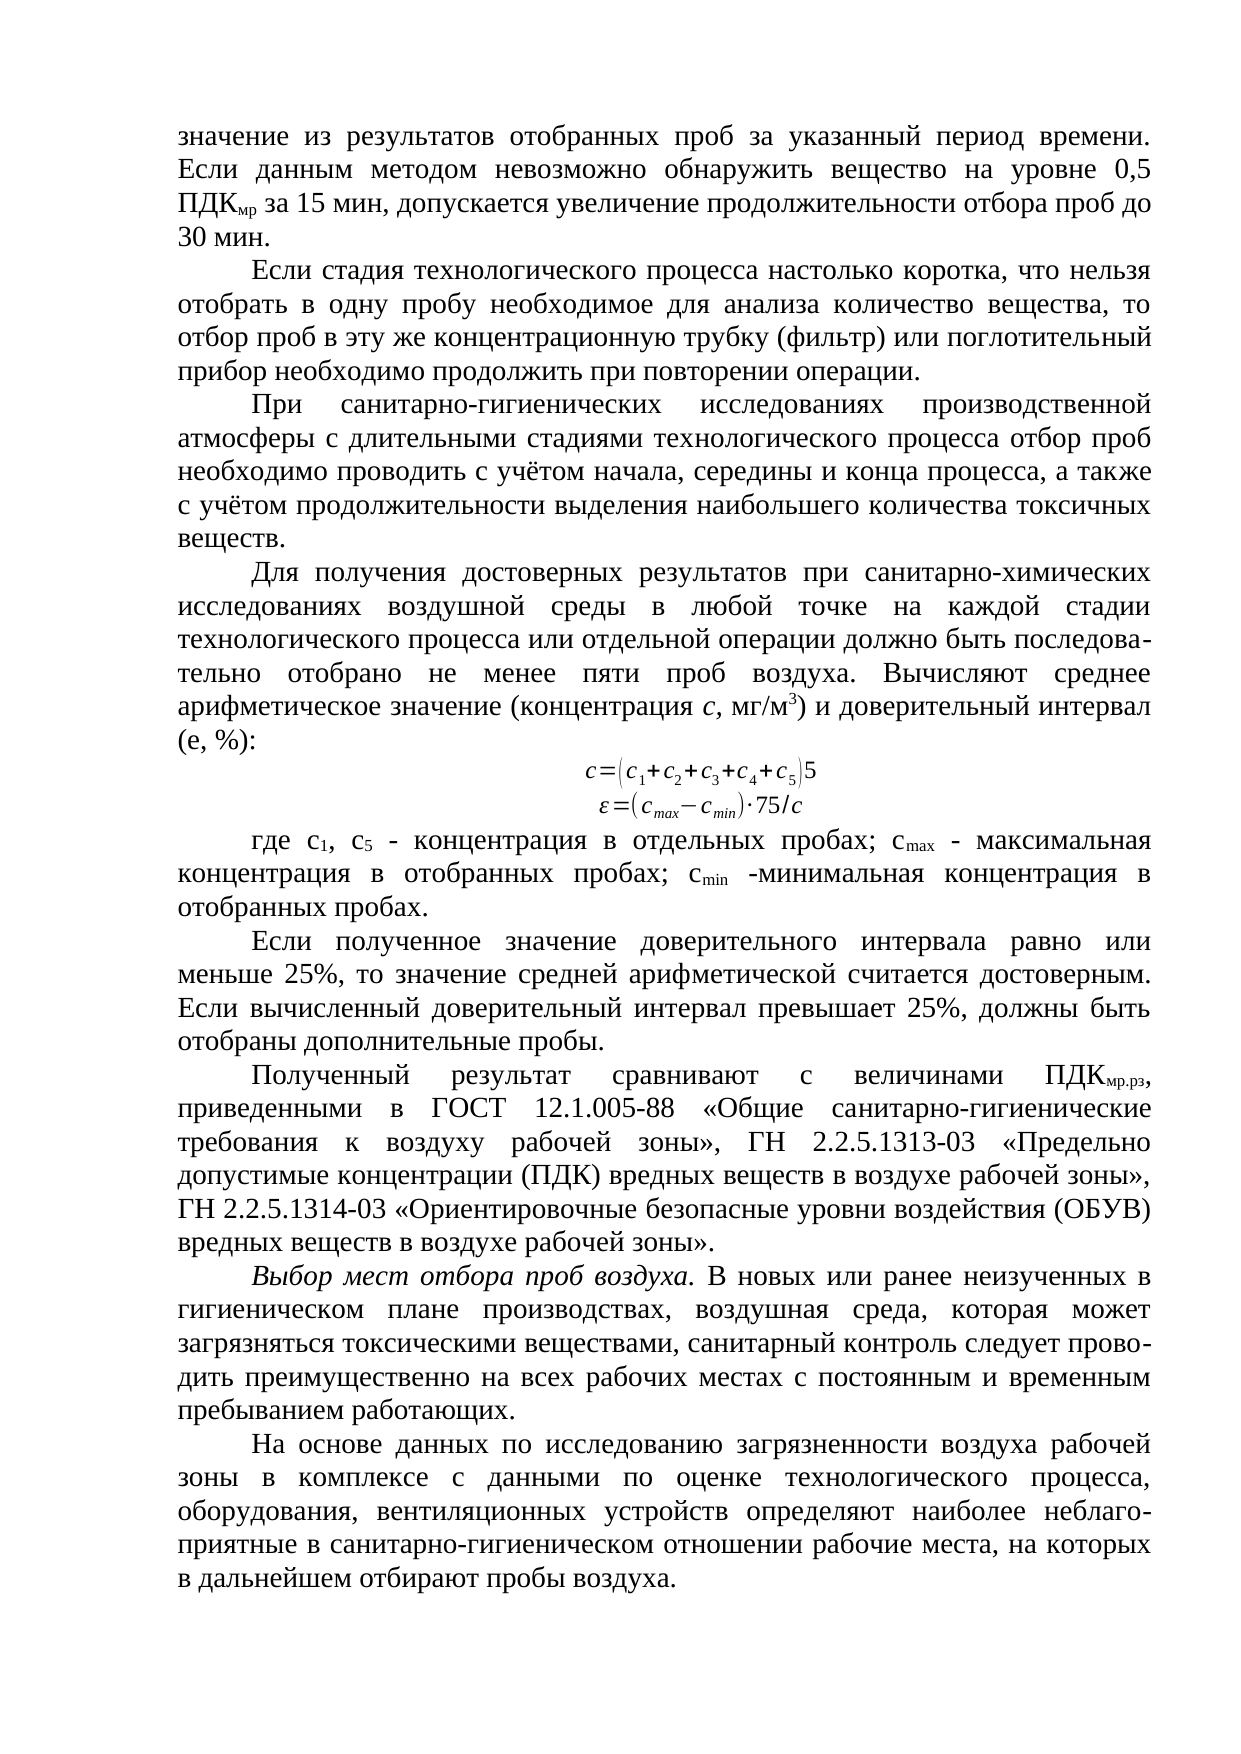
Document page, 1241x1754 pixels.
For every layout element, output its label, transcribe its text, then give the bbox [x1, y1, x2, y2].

text Для получения достоверных результатов при санитарно-химических исследованиях воздушной среды в любой точке на каждой стадии технологического процесса или отдельной операции должно быть последовательно отобрано не менее пяти проб воздуха. Вычисляют среднее арифметическое значение (концентрация с, мг/м3) и доверительный интервал (е, %): [177, 554, 1152, 755]
text При санитарно-гигиенических исследованиях производственной атмосферы с длительными стадиями технологического процесса отбор проб необходимо проводить с учётом начала, середины и конца процесса, а также с учётом продолжительности выделения наибольшего количества токсичных веществ. [177, 386, 1152, 554]
text Полученный результат сравнивают с величинами ПДКмр.рз, приведенными в ГОСТ 12.1.005-88 «Общие санитарно-гигиенические требования к воздуху рабочей зоны», ГН 2.2.5.1313-03 «Предельно допустимые концентрации (ПДК) вредных веществ в воздухе рабочей зоны», ГН 2.2.5.1314-03 «Ориентировочные безопасные уровни воздействия (ОБУВ) вредных веществ в воздухе рабочей зоны». [177, 1057, 1152, 1258]
text Если полученное значение доверительного интервала равно или меньше 25%, то значение средней арифметической считается достоверным. Если вычисленный доверительный интервал превышает 25%, должны быть отобраны дополнительные пробы. [177, 923, 1152, 1057]
text На основе данных по исследованию загрязненности воздуха рабочей зоны в комплексе с данными по оценке технологического процесса, оборудования, вентиляционных устройств определяют наиболее неблагоприятные в санитарно-гигиеническом отношении рабочие места, на которых в дальнейшем отбирают пробы воздуха. [177, 1426, 1152, 1593]
text Выбор мест отбора проб воздуха. В новых или ранее неизученных в гигиеническом плане производствах, воздушная среда, которая может загрязняться токсическими веществами, санитарный контроль следует проводить преимущественно на всех рабочих местах с постоянным и временным пребыванием работающих. [177, 1258, 1152, 1426]
text Если стадия технологического процесса настолько коротка, что нельзя отобрать в одну пробу необходимое для анализа количество вещества, то отбор проб в эту же концентрационную трубку (фильтр) или поглотительный прибор необходимо продолжить при повторении операции. [177, 252, 1152, 386]
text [177, 118, 1152, 252]
text где с1, с5 - концентрация в отдельных пробах; сmах - максимальная концентрация в отобранных пробах; сmin -минимальная концентрация в отобранных пробах. [177, 822, 1152, 923]
